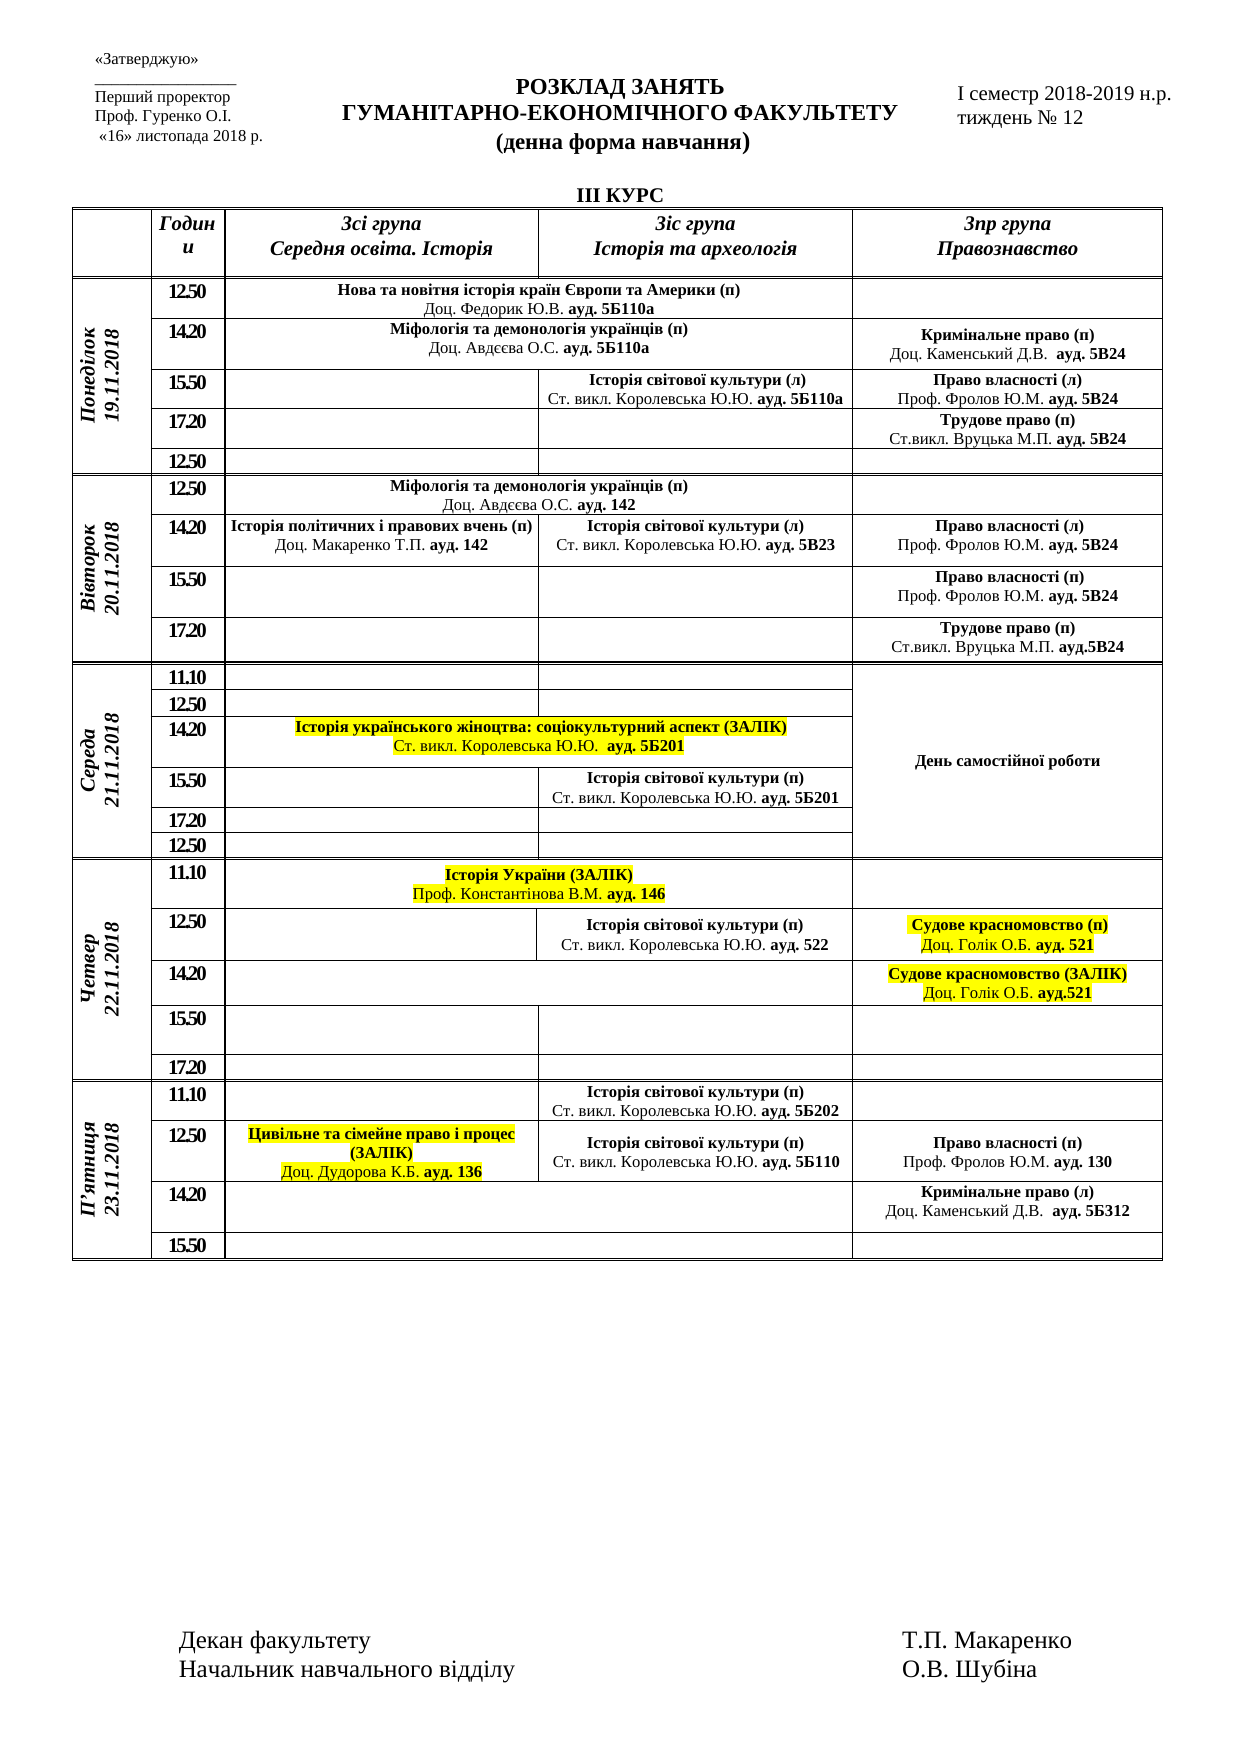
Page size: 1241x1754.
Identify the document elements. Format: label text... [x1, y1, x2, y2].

table_cell 14.20 [152, 961, 224, 1005]
table_cell [226, 808, 538, 832]
table_cell Історія світової культури (п) Ст. викл. Королевська Ю.Ю. ауд. 5Б201 [539, 768, 852, 807]
table_cell Право власності (п) Проф. Фролов Ю.М. ауд. 130 [853, 1121, 1162, 1181]
table_cell [226, 1006, 538, 1054]
table_cell 14.20 [152, 717, 224, 767]
table_cell [226, 665, 538, 689]
table_cell Кримінальне право (п) Доц. Каменський Д.В. ауд. 5В24 [853, 319, 1162, 369]
table_cell [226, 690, 538, 716]
table_cell Судове красномовство (ЗАЛІК) Доц. Голік О.Б. ауд.521 [853, 961, 1162, 1005]
table_cell 12.50 [152, 690, 224, 716]
table_cell Вівторок 20.11.2018 [73, 476, 151, 661]
table_cell [539, 409, 852, 448]
table_cell [853, 1233, 1162, 1257]
table_cell 15.50 [152, 768, 224, 807]
table_header 3іс група Історія та археологія [539, 210, 852, 276]
table_cell [226, 449, 538, 473]
table_cell [226, 1233, 852, 1257]
table_cell 12.50 [152, 476, 224, 514]
table_cell Право власності (л) Проф. Фролов Ю.М. ауд. 5В24 [853, 370, 1162, 408]
table_cell 17.20 [152, 1055, 224, 1079]
text ІІІ КУРС [75, 183, 1165, 207]
table_cell [853, 1055, 1162, 1079]
table_cell [226, 1082, 538, 1120]
table_cell 17.20 [152, 409, 224, 448]
table_cell [853, 279, 1162, 318]
table_cell Історія світової культури (л) Ст. викл. Королевська Ю.Ю. ауд. 5Б110а [539, 370, 852, 408]
table_header 3сі група Середня освіта. Історія [226, 210, 538, 276]
table_cell 15.50 [152, 1233, 224, 1257]
table_cell 14.20 [152, 1182, 224, 1232]
table_cell [226, 1182, 852, 1232]
table_cell Міфологія та демонологія українців (п) Доц. Авдєєва О.С. ауд. 5Б110а [226, 319, 852, 369]
table_cell Історія світової культури (п) Ст. викл. Королевська Ю.Ю. ауд. 5Б110 [539, 1121, 852, 1181]
table_cell Міфологія та демонологія українців (п) Доц. Авдєєва О.С. ауд. 142 [226, 476, 852, 514]
table_cell Право власності (п) Проф. Фролов Ю.М. ауд. 5В24 [853, 567, 1162, 617]
table_cell Історія українського жіноцтва: соціокультурний аспект (ЗАЛІК) Ст. викл. Королевська Ю.Ю. ауд. 5Б201 [226, 717, 852, 767]
table_cell Трудове право (п) Ст.викл. Вруцька М.П. ауд. 5В24 [853, 409, 1162, 448]
table_cell Трудове право (п) Ст.викл. Вруцька М.П. ауд.5В24 [853, 618, 1162, 661]
table_cell [539, 1055, 852, 1079]
table_cell [226, 618, 538, 661]
table_cell [226, 961, 852, 1005]
table_cell [539, 618, 852, 661]
table_cell 12.50 [152, 909, 224, 959]
table_header 3пр група Правознавство [853, 210, 1162, 276]
table_cell 11.10 [152, 860, 224, 908]
table_cell Судове красномовство (п) Доц. Голік О.Б. ауд. 521 [853, 909, 1162, 959]
table_cell [539, 833, 852, 857]
table_cell 12.50 [152, 833, 224, 857]
table_cell [226, 768, 538, 807]
table_cell 14.20 [152, 515, 224, 566]
table_cell [226, 909, 536, 959]
table_header Години [152, 210, 224, 276]
table_cell [226, 370, 538, 408]
table_cell 12.50 [152, 279, 224, 318]
table_cell Четвер 22.11.2018 [73, 860, 151, 1079]
table_cell [539, 665, 852, 689]
table_cell Середа 21.11.2018 [73, 665, 151, 857]
table_cell Історія світової культури (л) Ст. викл. Королевська Ю.Ю. ауд. 5В23 [539, 515, 852, 566]
table_cell [539, 690, 852, 716]
table_cell [226, 1055, 538, 1079]
table_cell 15.50 [152, 370, 224, 408]
table_cell [226, 567, 538, 617]
table_cell 17.20 [152, 618, 224, 661]
table_cell Історія політичних і правових вчень (п) Доц. Макаренко Т.П. ауд. 142 [226, 515, 538, 566]
table_cell [539, 1006, 852, 1054]
table_cell [539, 567, 852, 617]
table_cell Цивільне та сімейне право і процес (ЗАЛІК) Доц. Дудорова К.Б. ауд. 136 [226, 1121, 538, 1181]
table_cell П’ятниця 23.11.2018 [73, 1082, 151, 1257]
table_header [73, 210, 151, 276]
table_cell [853, 476, 1162, 514]
table_cell [539, 449, 852, 473]
table_cell 11.10 [152, 665, 224, 689]
table_cell [853, 1082, 1162, 1120]
table_cell [853, 449, 1162, 473]
table_cell Нова та новітня історія країн Європи та Америки (п) Доц. Федорик Ю.В. ауд. 5Б110а [226, 279, 852, 318]
table_cell Історія України (ЗАЛІК) Проф. Константінова В.М. ауд. 146 [226, 860, 852, 908]
table_cell Історія світової культури (п) Ст. викл. Королевська Ю.Ю. ауд. 5Б202 [539, 1082, 852, 1120]
table_cell 15.50 [152, 1006, 224, 1054]
table_cell Право власності (л) Проф. Фролов Ю.М. ауд. 5В24 [853, 515, 1162, 566]
table_cell 15.50 [152, 567, 224, 617]
table_cell Історія світової культури (п) Ст. викл. Королевська Ю.Ю. ауд. 522 [537, 909, 852, 959]
table_cell 12.50 [152, 449, 224, 473]
table_cell [853, 1006, 1162, 1054]
table_cell Кримінальне право (л) Доц. Каменський Д.В. ауд. 5Б312 [853, 1182, 1162, 1232]
table_cell 11.10 [152, 1082, 224, 1120]
table_cell 17.20 [152, 808, 224, 832]
table_cell [853, 860, 1162, 908]
table_cell 12.50 [152, 1121, 224, 1181]
table_cell [226, 409, 538, 448]
table_cell [226, 833, 538, 857]
table_cell День самостійної роботи [853, 665, 1162, 857]
table_cell 14.20 [152, 319, 224, 369]
table_cell [539, 808, 852, 832]
table_cell Понеділок 19.11.2018 [73, 279, 151, 473]
